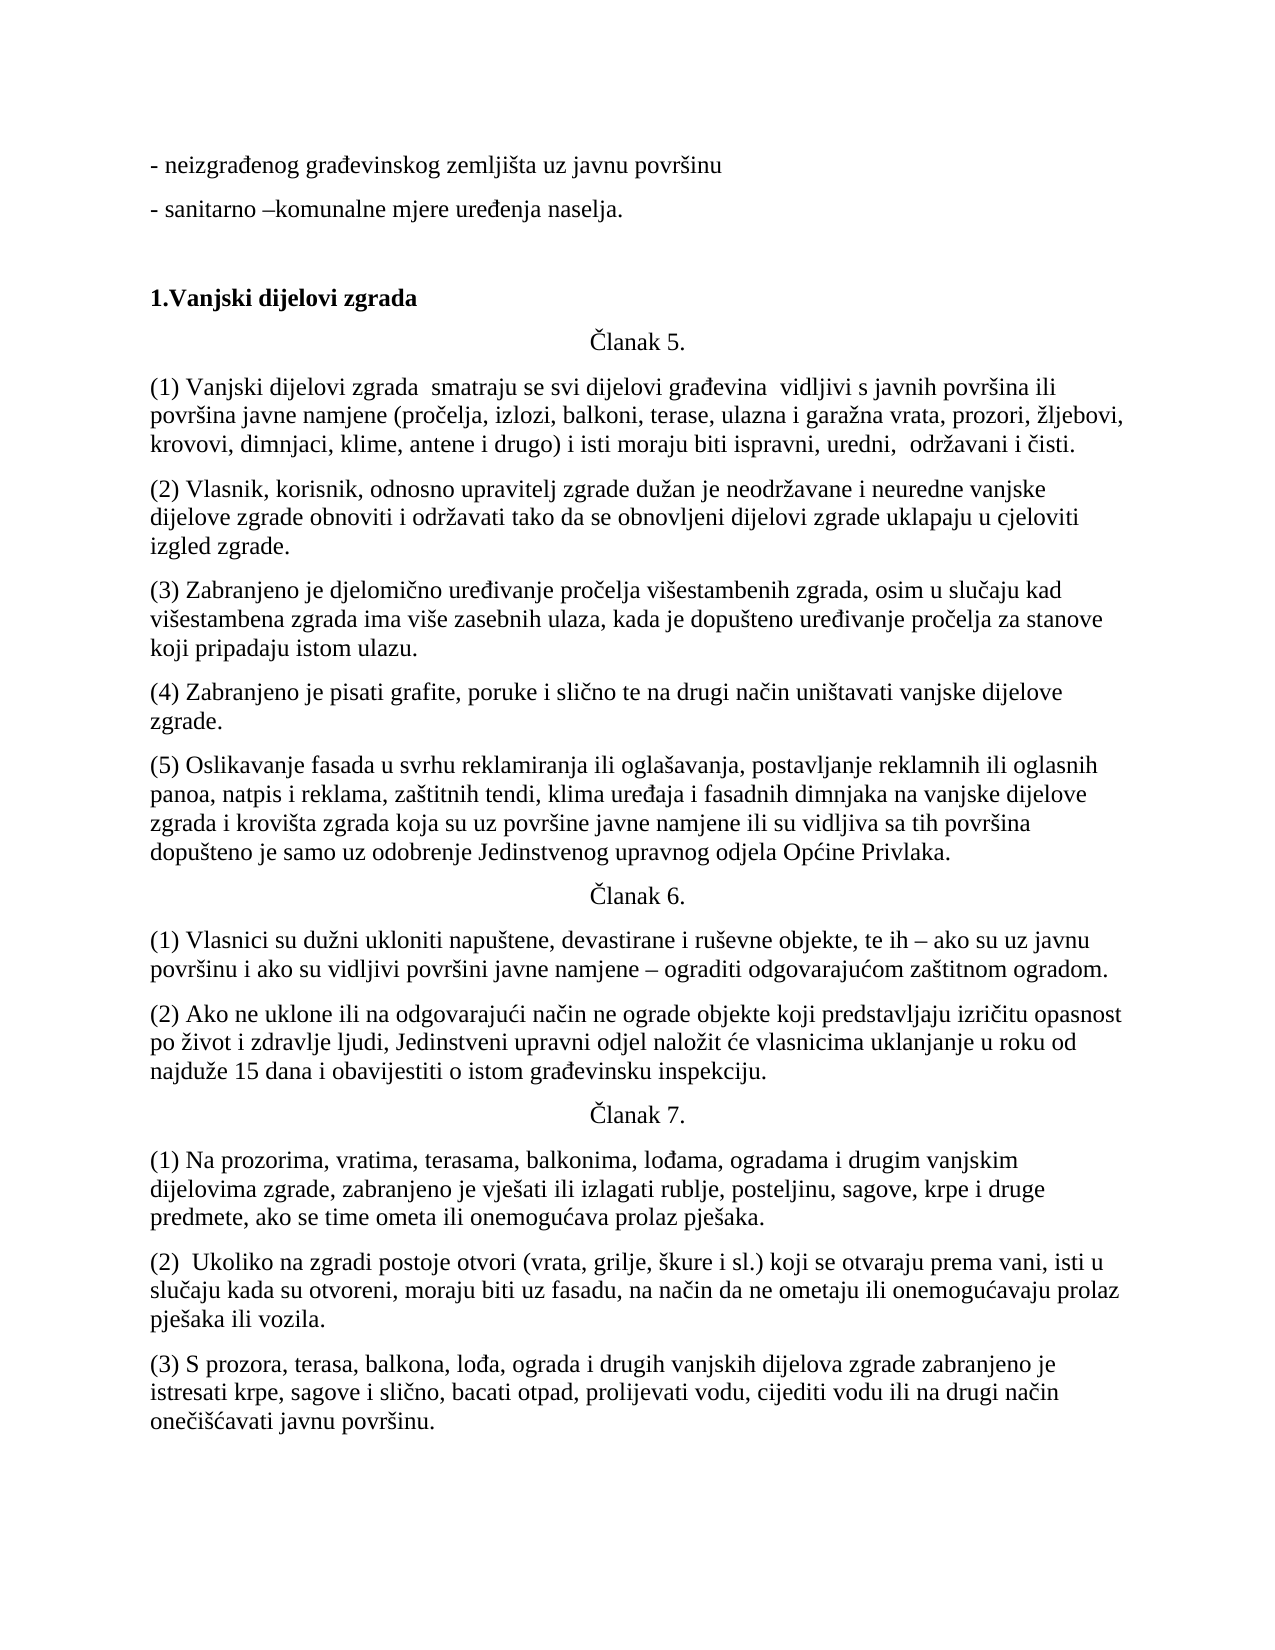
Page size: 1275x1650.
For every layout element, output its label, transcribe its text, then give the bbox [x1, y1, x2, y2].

text (5) Oslikavanje fasada u svrhu reklamiranja ili oglašavanja, postavljanje reklamnih ili oglasnih panoa, natpis i reklama, zaštitnih tendi, klima uređaja i fasadnih dimnjaka na vanjske dijelove zgrada i krovišta zgrada koja su uz površine javne namjene ili su vidljiva sa tih površina dopušteno je samo uz odobrenje Jedinstvenog upravnog odjela Općine Privlaka. [150, 751, 1125, 866]
text Članak 5. [150, 327, 1125, 356]
text (4) Zabranjeno je pisati grafite, poruke i slično te na drugi način uništavati vanjske dijelove zgrade. [150, 677, 1125, 735]
text (2) Ukoliko na zgradi postoje otvori (vrata, grilje, škure i sl.) koji se otvaraju prema vani, isti u slučaju kada su otvoreni, moraju biti uz fasadu, na način da ne ometaju ili onemogućavaju prolaz pješaka ili vozila. [150, 1247, 1125, 1333]
text (1) Vanjski dijelovi zgrada smatraju se svi dijelovi građevina vidljivi s javnih površina ili površina javne namjene (pročelja, izlozi, balkoni, terase, ulazna i garažna vrata, prozori, žljebovi, krovovi, dimnjaci, klime, antene i drugo) i isti moraju biti ispravni, uredni, održavani i čisti. [150, 372, 1125, 458]
text Članak 7. [150, 1101, 1125, 1129]
text (2) Vlasnik, korisnik, odnosno upravitelj zgrade dužan je neodržavane i neuredne vanjske dijelove zgrade obnoviti i održavati tako da se obnovljeni dijelovi zgrade uklapaju u cjeloviti izgled zgrade. [150, 474, 1125, 560]
text (3) S prozora, terasa, balkona, lođa, ograda i drugih vanjskih dijelova zgrade zabranjeno je istresati krpe, sagove i slično, bacati otpad, prolijevati vodu, cijediti vodu ili na drugi način onečišćavati javnu površinu. [150, 1349, 1125, 1435]
text (1) Na prozorima, vratima, terasama, balkonima, lođama, ogradama i drugim vanjskim dijelovima zgrade, zabranjeno je vješati ili izlagati rublje, posteljinu, sagove, krpe i druge predmete, ako se time ometa ili onemogućava prolaz pješaka. [150, 1145, 1125, 1231]
text Članak 6. [150, 881, 1125, 910]
text - sanitarno –komunalne mjere uređenja naselja. [150, 194, 1125, 223]
text (2) Ako ne uklone ili na odgovarajući način ne ograde objekte koji predstavljaju izričitu opasnost po život i zdravlje ljudi, Jedinstveni upravni odjel naložit će vlasnicima uklanjanje u roku od najduže 15 dana i obavijestiti o istom građevinsku inspekciju. [150, 999, 1125, 1085]
text - neizgrađenog građevinskog zemljišta uz javnu površinu [150, 150, 1125, 179]
text 1.Vanjski dijelovi zgrada [150, 283, 1125, 312]
text (3) Zabranjeno je djelomično uređivanje pročelja višestambenih zgrada, osim u slučaju kad višestambena zgrada ima više zasebnih ulaza, kada je dopušteno uređivanje pročelja za stanove koji pripadaju istom ulazu. [150, 576, 1125, 662]
text (1) Vlasnici su dužni ukloniti napuštene, devastirane i ruševne objekte, te ih – ako su uz javnu površinu i ako su vidljivi površini javne namjene – ograditi odgovarajućom zaštitnom ogradom. [150, 926, 1125, 983]
